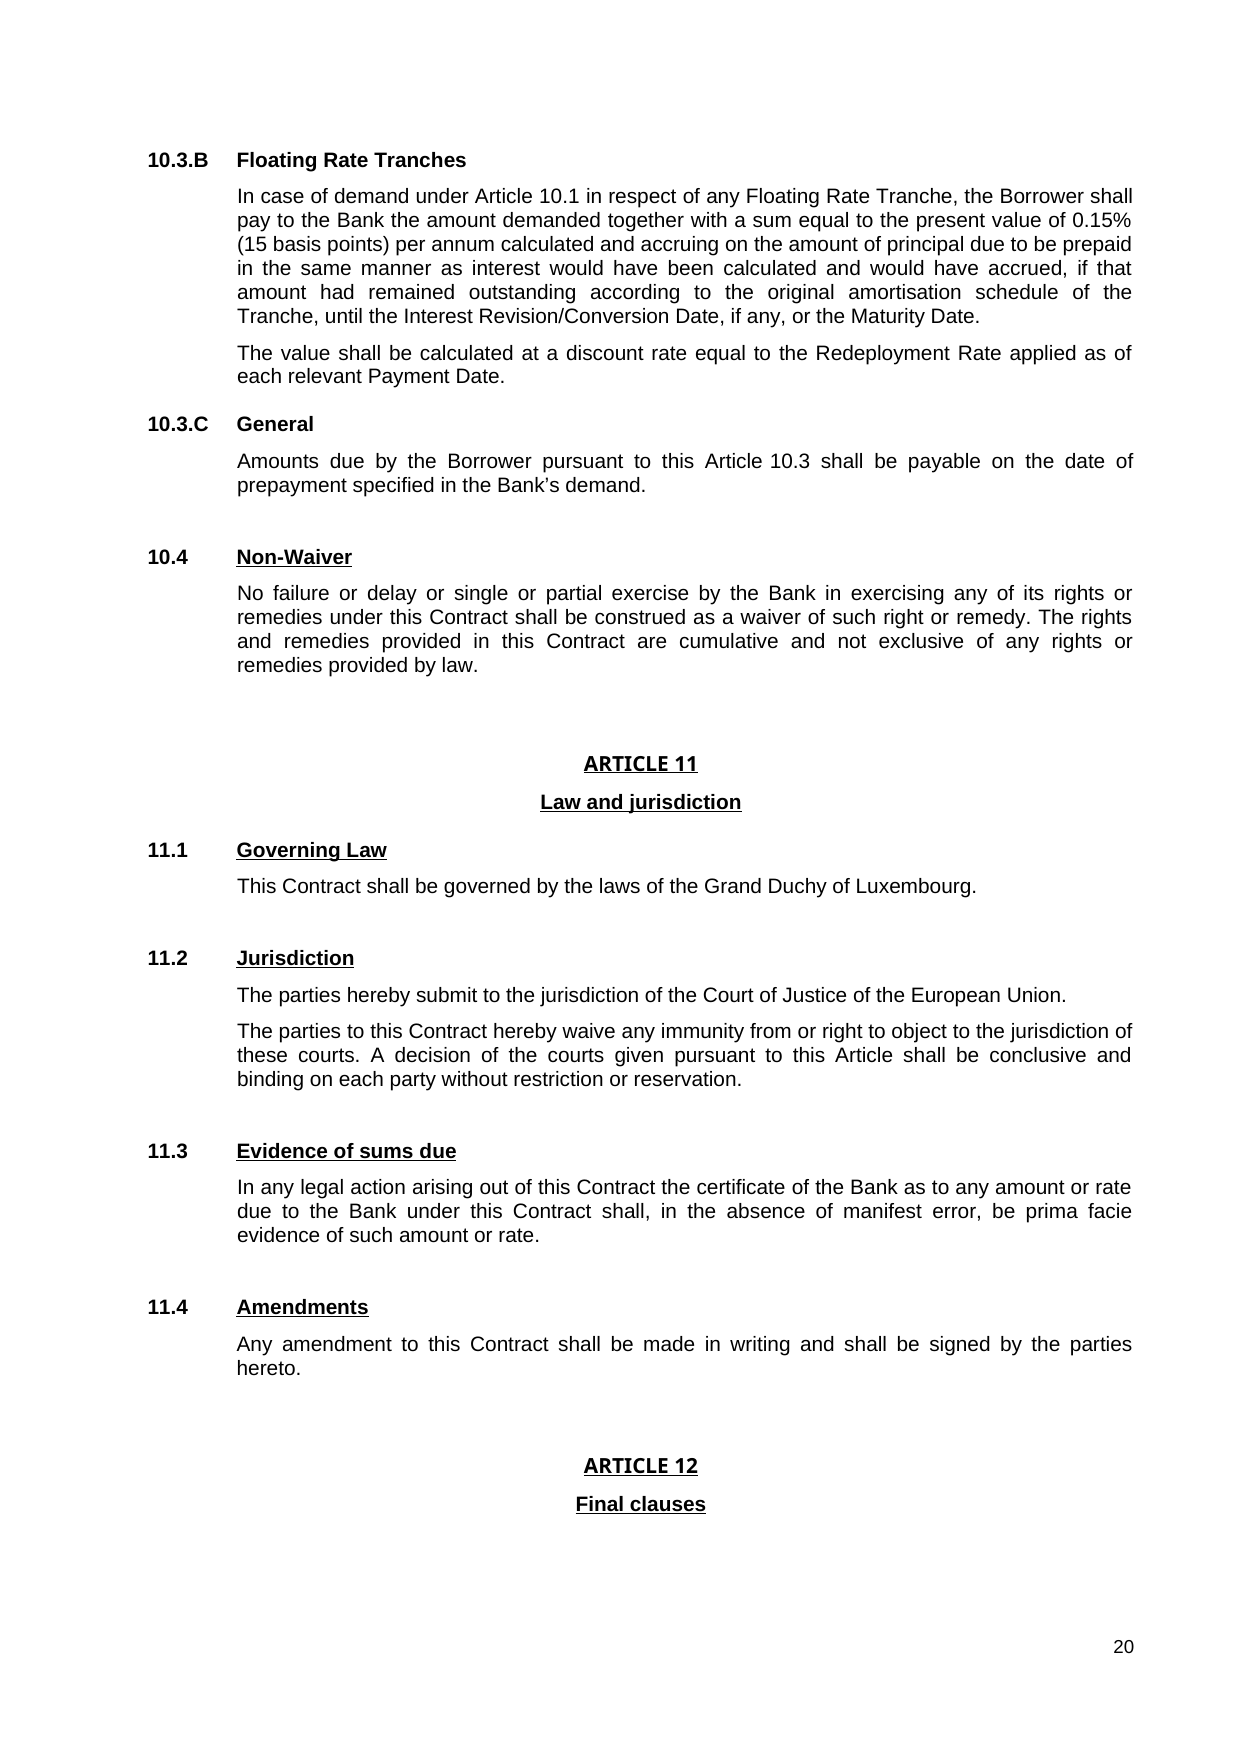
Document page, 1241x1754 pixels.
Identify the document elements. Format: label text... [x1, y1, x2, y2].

subtitle Floating Rate Tranches [147, 148, 1134, 172]
text The parties hereby submit to the jurisdiction of the Court of Justice of the European Union. [237, 982, 1134, 1006]
title Final clauses [148, 1492, 1134, 1516]
subtitle Non-Waiver [147, 544, 1134, 568]
subtitle General [147, 412, 1134, 436]
subtitle Jurisdiction [147, 946, 1134, 970]
subtitle Evidence of sums due [147, 1139, 1134, 1163]
text No failure or delay or single or partial exercise by the Bank in exercising any of its rights or remedies under this Contract shall be construed as a waiver of such right or remedy. The rights and remedies provided in this Contract are cumulative and not exclusive of any rights or remedies provided by law. [237, 581, 1134, 677]
subtitle Governing Law [147, 838, 1134, 862]
title Law and jurisdiction [148, 790, 1134, 814]
text In any legal action arising out of this Contract the certificate of the Bank as to any amount or rate due to the Bank under this Contract shall, in the absence of manifest error, be prima facie evidence of such amount or rate. [237, 1175, 1134, 1247]
text This Contract shall be governed by the laws of the Grand Duchy of Luxembourg. [237, 874, 1134, 898]
subtitle Amendments [147, 1295, 1134, 1319]
text The value shall be calculated at a discount rate equal to the Redeployment Rate applied as of each relevant Payment Date. [237, 340, 1134, 388]
text The parties to this Contract hereby waive any immunity from or right to object to the jurisdiction of these courts. A decision of the courts given pursuant to this Article shall be conclusive and binding on each party without restriction or reservation. [237, 1019, 1134, 1091]
text Amounts due by the Borrower pursuant to this Article 10.3 shall be payable on the date of prepayment specified in the Bank’s demand. [237, 449, 1134, 497]
subtitle Any amendment to this Contract shall be made in writing and shall be signed by the parties hereto. [236, 1331, 1134, 1379]
text In case of demand under Article 10.1 in respect of any Floating Rate Tranche, the Borrower shall pay to the Bank the amount demanded together with a sum equal to the present value of 0.15% (15 basis points) per annum calculated and accruing on the amount of principal due to be prepaid in the same manner as interest would have been calculated and would have accrued, if that amount had remained outstanding according to the original amortisation schedule of the Tranche, until the Interest Revision/Conversion Date, if any, or the Maturity Date. [237, 184, 1134, 328]
